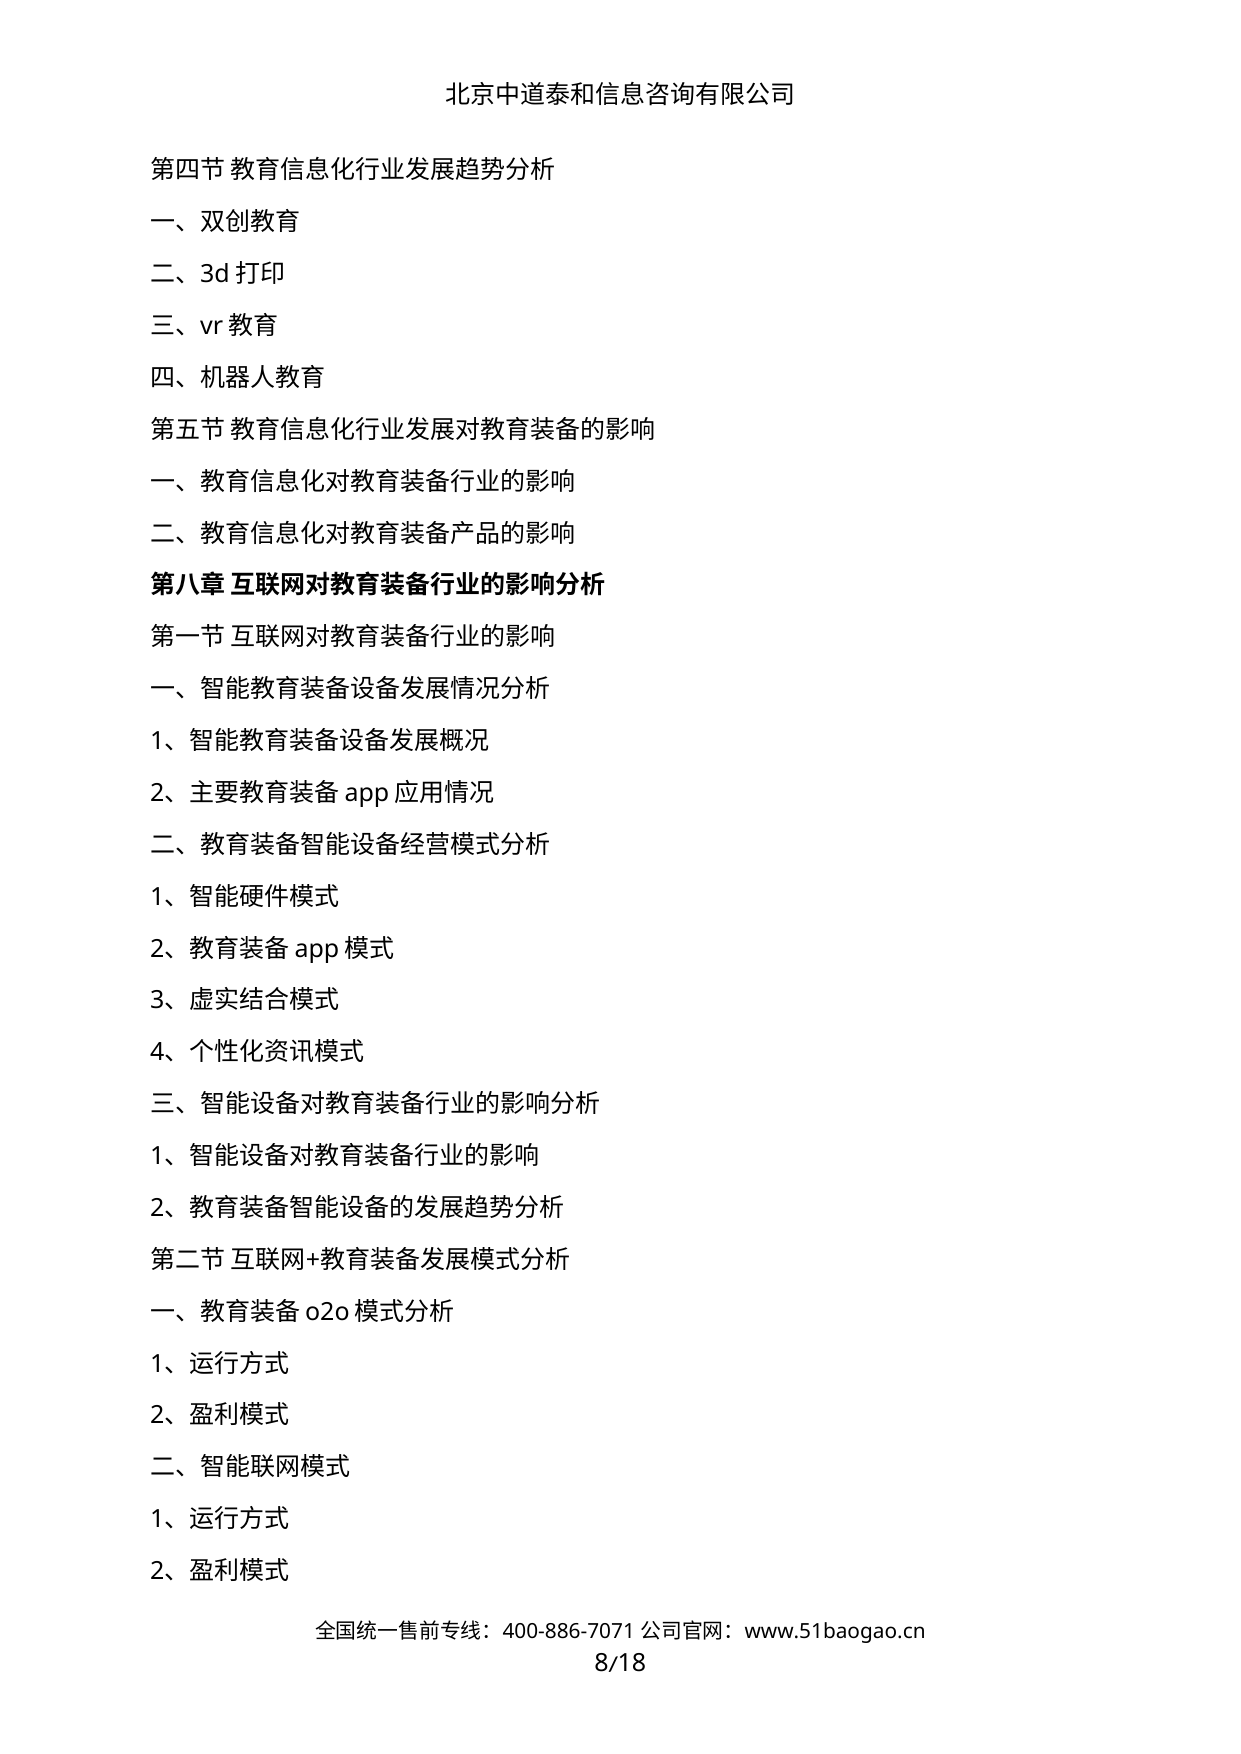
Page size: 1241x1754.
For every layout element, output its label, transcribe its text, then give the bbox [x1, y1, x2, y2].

text 二、智能联网模式 [150, 1447, 1090, 1483]
text 1、智能硬件模式 [150, 876, 1090, 912]
text 一、教育信息化对教育装备行业的影响 [150, 461, 1090, 497]
text 二、教育装备智能设备经营模式分析 [150, 824, 1090, 861]
text 第二节 互联网+教育装备发展模式分析 [150, 1239, 1090, 1276]
text 一、智能教育装备设备发展情况分析 [150, 669, 1090, 705]
text 一、双创教育 [150, 202, 1090, 238]
text 四、机器人教育 [150, 357, 1090, 394]
text 二、教育信息化对教育装备产品的影响 [150, 513, 1090, 549]
text 一、教育装备o2o模式分析 [150, 1291, 1090, 1327]
text 2、教育装备智能设备的发展趋势分析 [150, 1187, 1090, 1224]
text 2、教育装备app模式 [150, 928, 1090, 964]
text 2、主要教育装备app应用情况 [150, 772, 1090, 809]
text 第一节 互联网对教育装备行业的影响 [150, 617, 1090, 653]
text 3、虚实结合模式 [150, 980, 1090, 1016]
text 第五节 教育信息化行业发展对教育装备的影响 [150, 409, 1090, 446]
text 2、盈利模式 [150, 1551, 1090, 1587]
text 2、盈利模式 [150, 1395, 1090, 1431]
text 1、运行方式 [150, 1343, 1090, 1379]
text 三、vr教育 [150, 306, 1090, 342]
text 1、智能教育装备设备发展概况 [150, 721, 1090, 757]
text 第四节 教育信息化行业发展趋势分析 [150, 150, 1090, 186]
text 三、智能设备对教育装备行业的影响分析 [150, 1084, 1090, 1120]
text 1、运行方式 [150, 1499, 1090, 1535]
text 第八章 互联网对教育装备行业的影响分析 [150, 565, 1090, 601]
text 二、3d打印 [150, 254, 1090, 290]
text 4、个性化资讯模式 [150, 1032, 1090, 1068]
text 1、智能设备对教育装备行业的影响 [150, 1136, 1090, 1172]
